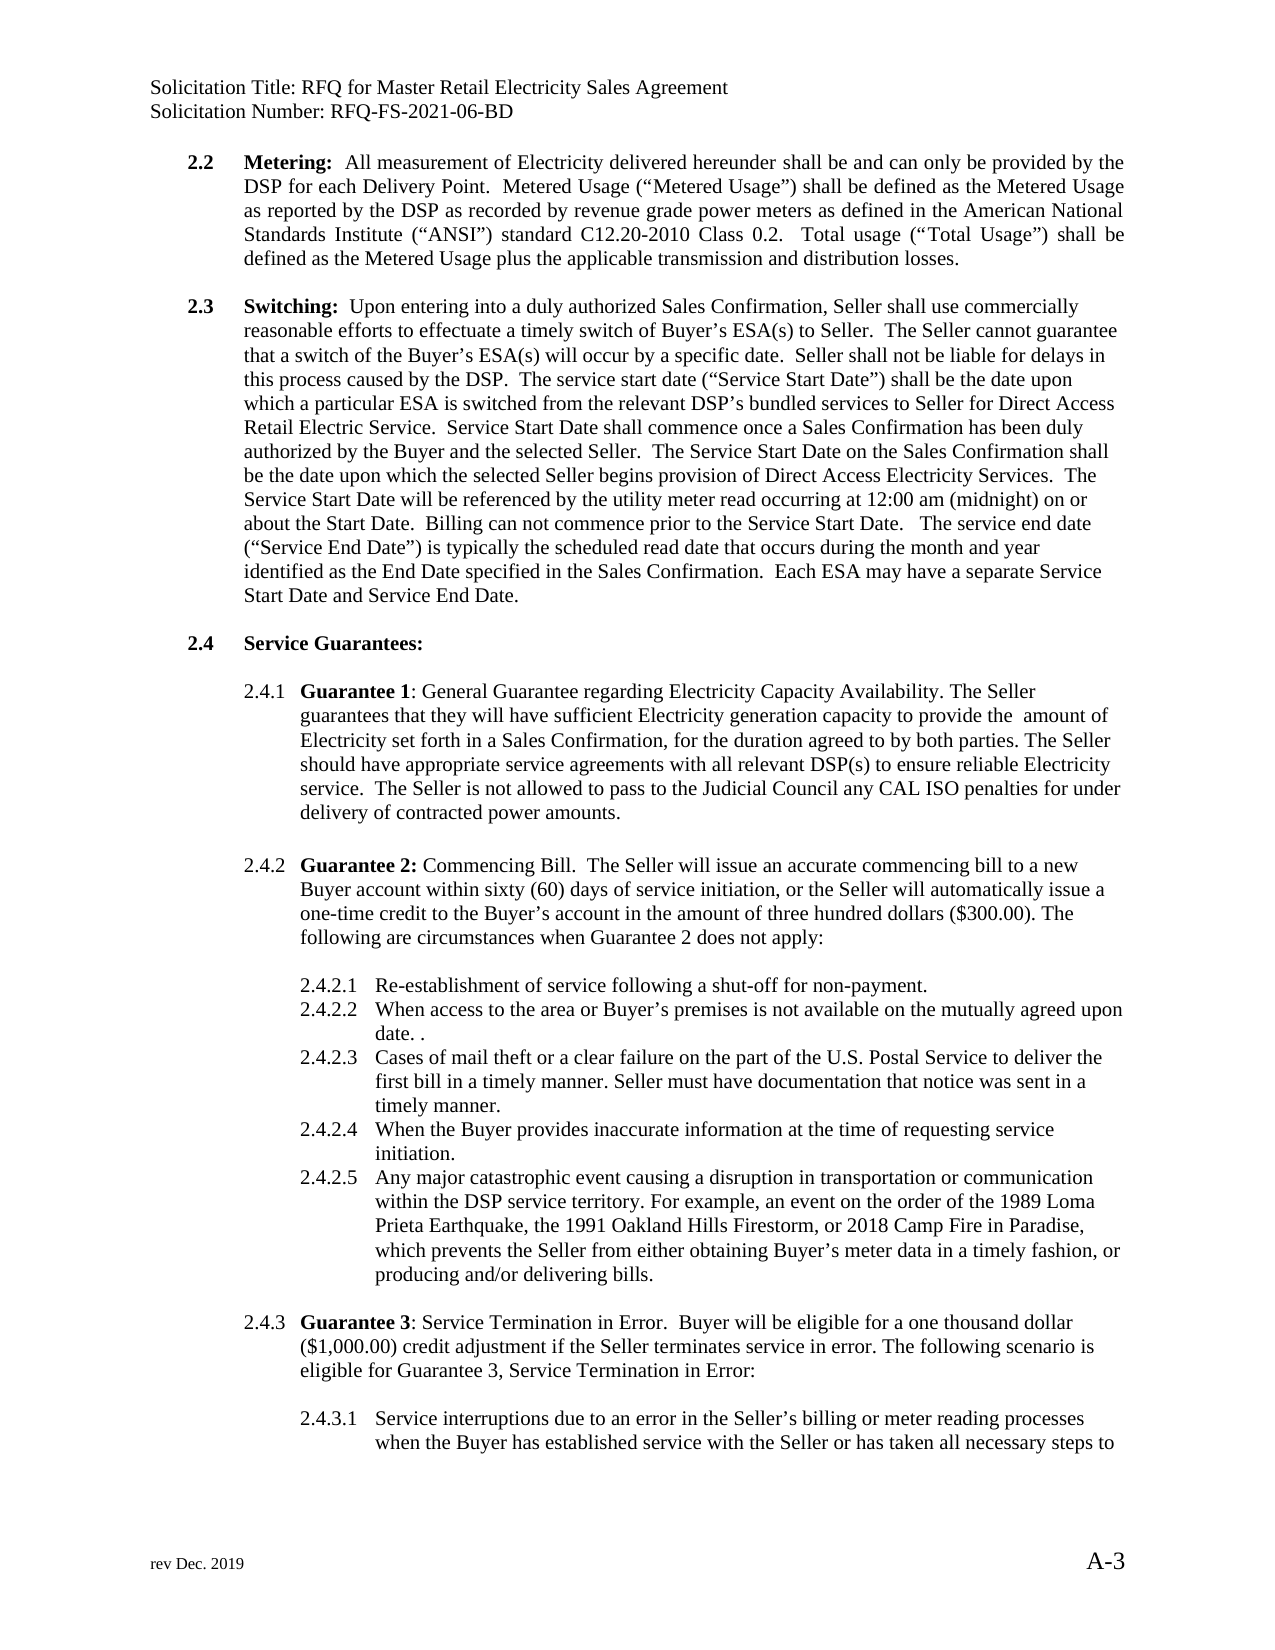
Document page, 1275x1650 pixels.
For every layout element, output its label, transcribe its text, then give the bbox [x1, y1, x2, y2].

list 2.4.2.5 Any major catastrophic event causing a disruption in transportation or communication within the DSP service territory. For example, an event on the order of the 1989 Loma Prieta Earthquake, the 1991 Oakland Hills Firestorm, or 2018 Camp Fire in Paradise, which prevents the Seller from either obtaining Buyer’s meter data in a timely fashion, or producing and/or delivering bills. [300, 1165, 1125, 1286]
list 2.4.2.3 Cases of mail theft or a clear failure on the part of the U.S. Postal Service to deliver the first bill in a timely manner. Seller must have documentation that notice was sent in a timely manner. [300, 1045, 1125, 1117]
text 2.4.2 Guarantee 2: Commencing Bill. The Seller will issue an accurate commencing bill to a new Buyer account within sixty (60) days of service initiation, or the Seller will automatically issue a one-time credit to the Buyer’s account in the amount of three hundred dollars ($300.00). The following are circumstances when Guarantee 2 does not apply: [244, 852, 1125, 949]
text 2.4.1 Guarantee 1: General Guarantee regarding Electricity Capacity Availability. The Seller guarantees that they will have sufficient Electricity generation capacity to provide the amount of Electricity set forth in a Sales Confirmation, for the duration agreed to by both parties. The Seller should have appropriate service agreements with all relevant DSP(s) to ensure reliable Electricity service. The Seller is not allowed to pass to the Judicial Council any CAL ISO penalties for under delivery of contracted power amounts. [244, 679, 1125, 824]
text 2.4 Service Guarantees: [187, 631, 1125, 655]
text 2.4.2.1 Re-establishment of service following a shut-off for non-payment. [300, 973, 1125, 997]
list 2.4.2.4 When the Buyer provides inaccurate information at the time of requesting service initiation. [300, 1117, 1125, 1165]
text 2.3 Switching: Upon entering into a duly authorized Sales Confirmation, Seller shall use commercially reasonable efforts to effectuate a timely switch of Buyer’s ESA(s) to Seller. The Seller cannot guarantee that a switch of the Buyer’s ESA(s) will occur by a specific date. Seller shall not be liable for delays in this process caused by the DSP. The service start date (“Service Start Date”) shall be the date upon which a particular ESA is switched from the relevant DSP’s bundled services to Seller for Direct Access Retail Electric Service. Service Start Date shall commence once a Sales Confirmation has been duly authorized by the Buyer and the selected Seller. The Service Start Date on the Sales Confirmation shall be the date upon which the selected Seller begins provision of Direct Access Electricity Services. The Service Start Date will be referenced by the utility meter read occurring at 12:00 am (midnight) on or about the Start Date. Billing can not commence prior to the Service Start Date. The service end date (“Service End Date”) is typically the scheduled read date that occurs during the month and year identified as the End Date specified in the Sales Confirmation. Each ESA may have a separate Service Start Date and Service End Date. [187, 294, 1125, 607]
list 2.4.2.2 When access to the area or Buyer’s premises is not available on the mutually agreed upon date. . [300, 997, 1125, 1045]
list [300, 1406, 1125, 1454]
text 2.4.3 Guarantee 3: Service Termination in Error. Buyer will be eligible for a one thousand dollar ($1,000.00) credit adjustment if the Seller terminates service in error. The following scenario is eligible for Guarantee 3, Service Termination in Error: [244, 1310, 1125, 1382]
text 2.2 Metering: All measurement of Electricity delivered hereunder shall be and can only be provided by the DSP for each Delivery Point. Metered Usage (“Metered Usage”) shall be defined as the Metered Usage as reported by the DSP as recorded by revenue grade power meters as defined in the American National Standards Institute (“ANSI”) standard C12.20-2010 Class 0.2. Total usage (“Total Usage”) shall be defined as the Metered Usage plus the applicable transmission and distribution losses. [187, 150, 1125, 270]
